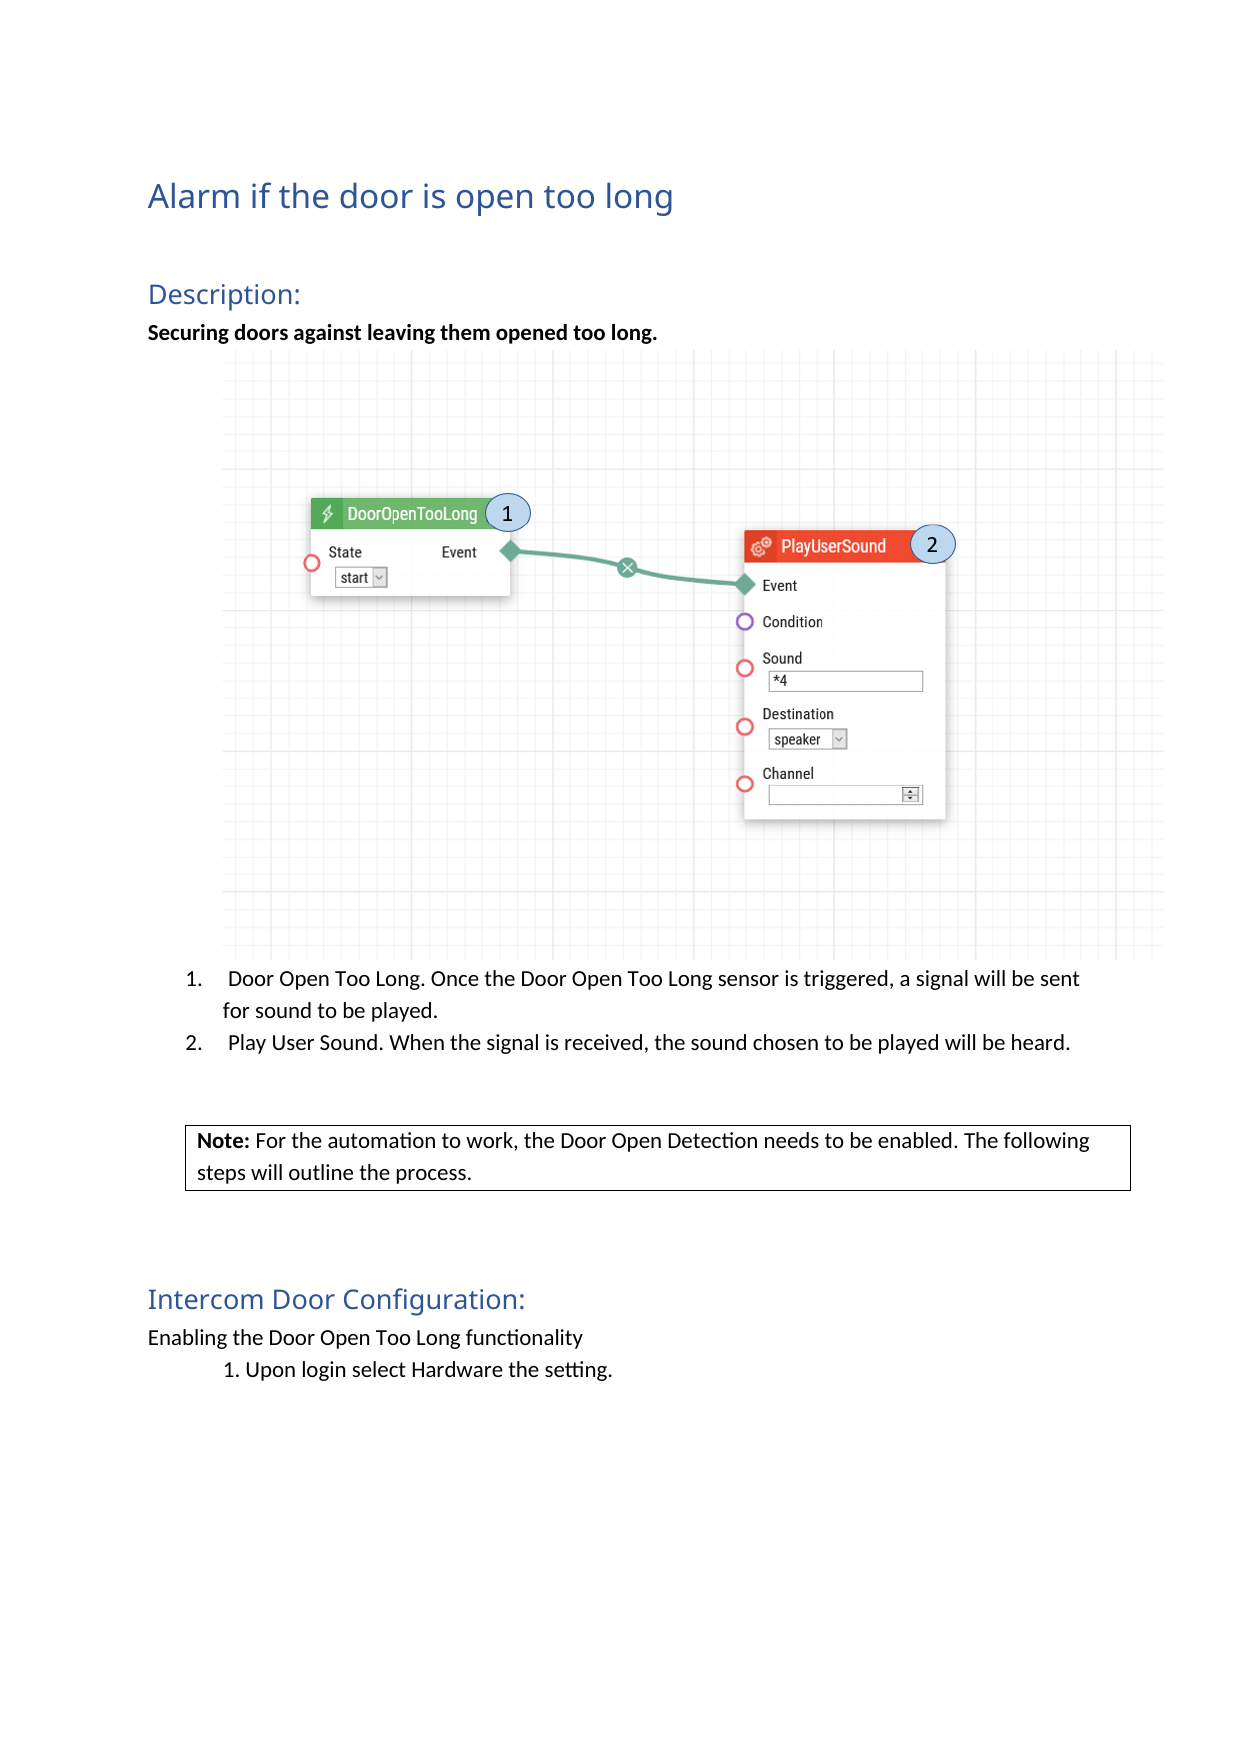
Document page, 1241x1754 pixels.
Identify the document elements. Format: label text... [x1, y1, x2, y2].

subtitle Alarm if the door is open too long [148, 173, 1093, 218]
table_header Note: For the automation to work, the Door Open Detection needs to be enabled. The following steps will outline the process. [186, 1126, 1130, 1190]
subtitle Description: [148, 276, 1093, 312]
list Play User Sound. When the signal is received, the sound chosen to be played will be heard. [185, 1028, 1093, 1056]
subtitle Intercom Door Configuration: [148, 1280, 1093, 1317]
picture [222, 350, 1164, 960]
list Door Open Too Long. Once the Door Open Too Long sensor is triggered, a signal will be sent for sound to be played. [185, 964, 1093, 1024]
list Securing doors against leaving them opened too long. [148, 318, 1093, 346]
text 1. Upon login select Hardware the setting. [148, 1355, 1093, 1383]
text Enabling the Door Open Too Long functionality [148, 1323, 1093, 1351]
